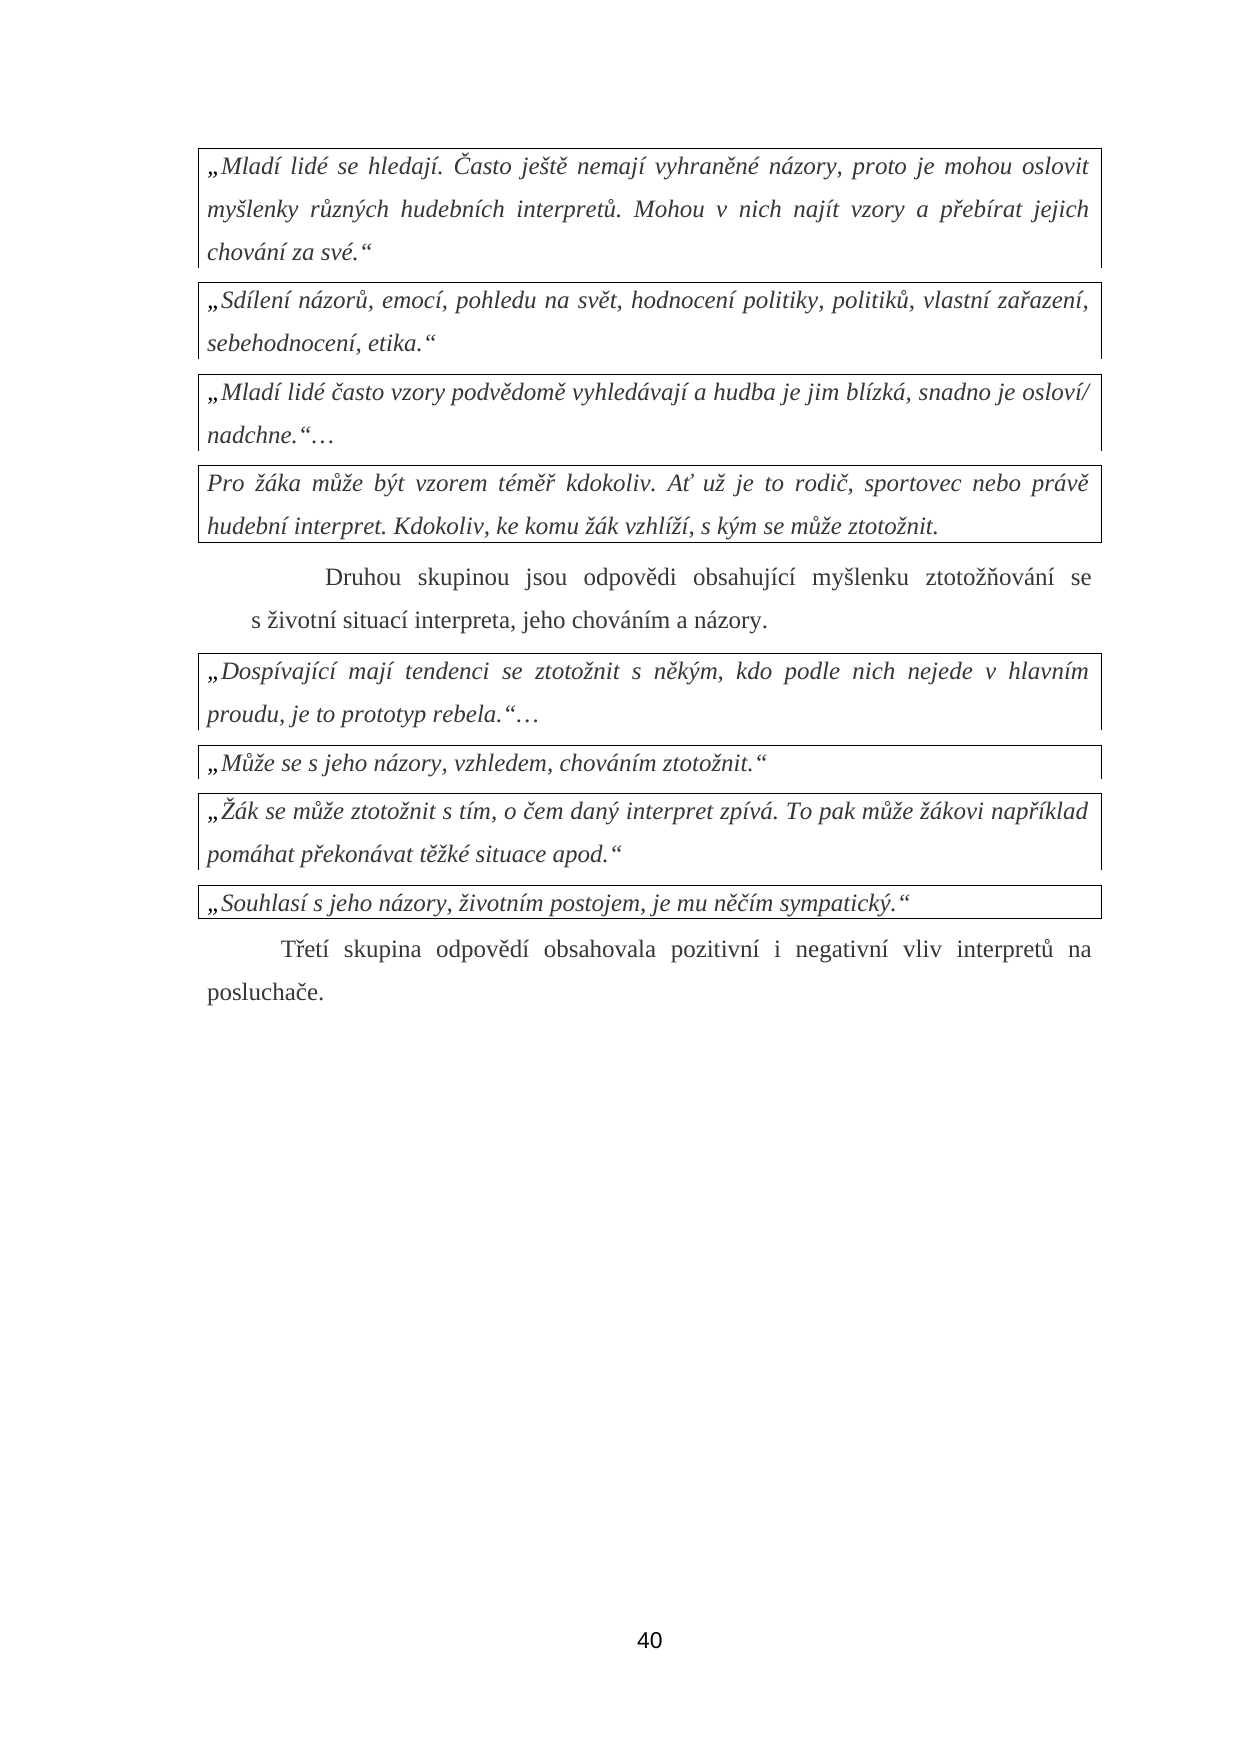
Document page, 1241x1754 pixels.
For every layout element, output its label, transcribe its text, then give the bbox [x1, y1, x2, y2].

text „Žák se může ztotožnit s tím, o čem daný interpret zpívá. To pak může žákovi například pomáhat překonávat těžké situace apod.“ [199, 794, 1101, 870]
text „Mladí lidé se hledají. Často ještě nemají vyhraněné názory, proto je mohou oslovit myšlenky různých hudebních interpretů. Mohou v nich najít vzory a přebírat jejich chování za své.“ [199, 149, 1101, 268]
text „Souhlasí s jeho názory, životním postojem, je mu něčím sympatický.“ [199, 886, 1101, 918]
text Pro žáka může být vzorem téměř kdokoliv. Ať už je to rodič, sportovec nebo právě hudební interpret. Kdokoliv, ke komu žák vzhlíží, s kým se může ztotožnit. [199, 466, 1101, 542]
text „Sdílení názorů, emocí, pohledu na svět, hodnocení politiky, politiků, vlastní zařazení, sebehodnocení, etika.“ [199, 283, 1101, 359]
text „Může se s jeho názory, vzhledem, chováním ztotožnit.“ [199, 746, 1101, 779]
text Druhou skupinou jsou odpovědi obsahující myšlenku ztotožňování se s životní situací interpreta, jeho chováním a názory. [251, 562, 1092, 634]
text Třetí skupina odpovědí obsahovala pozitivní i negativní vliv interpretů na posluchače. [207, 963, 1092, 1006]
text „Dospívající mají tendenci se ztotožnit s někým, kdo podle nich nejede v hlavním proudu, je to prototyp rebela.“… [199, 654, 1101, 730]
text „Mladí lidé často vzory podvědomě vyhledávají a hudba je jim blízká, snadno je osloví/ nadchne.“… [199, 375, 1101, 451]
